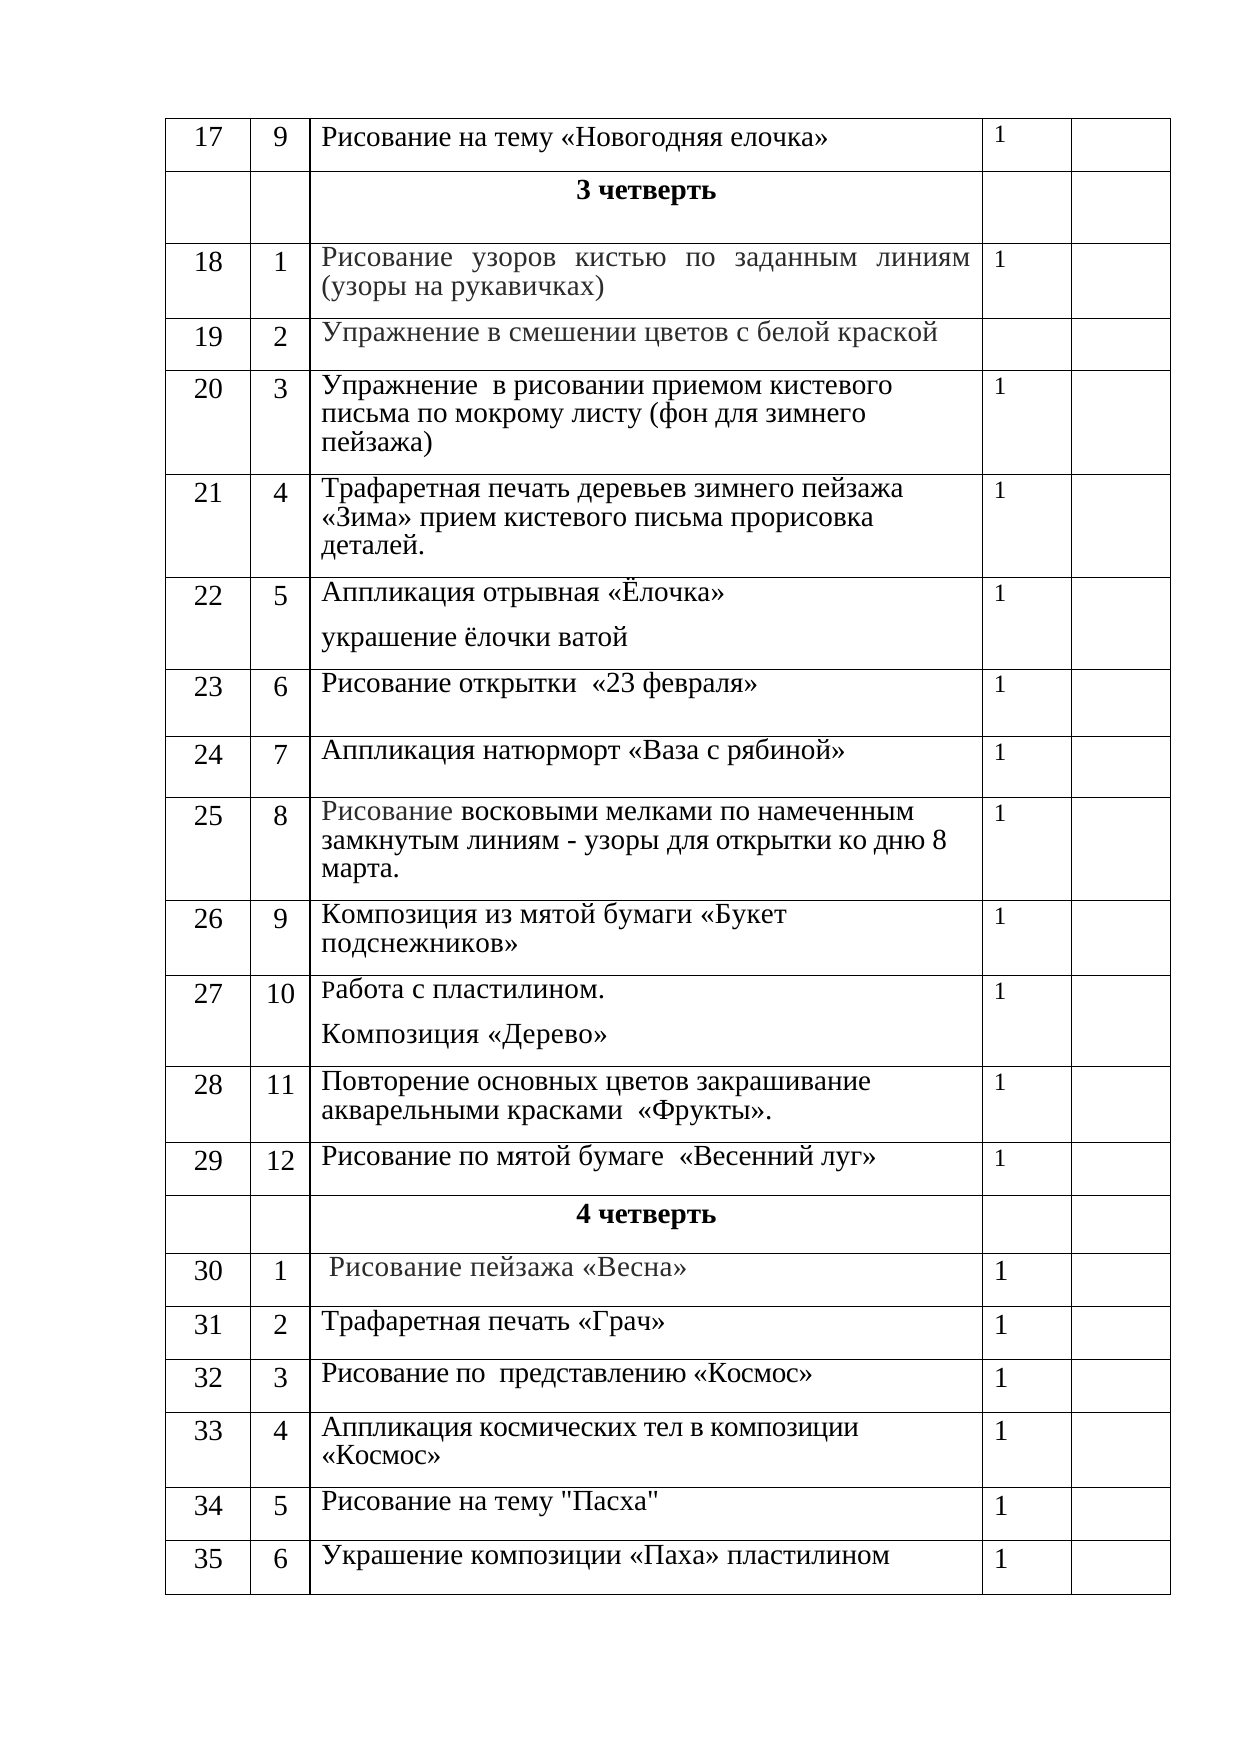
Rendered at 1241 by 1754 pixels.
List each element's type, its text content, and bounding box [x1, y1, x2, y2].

table_cell [1072, 737, 1170, 797]
table_cell [1072, 901, 1170, 975]
table_cell [166, 172, 250, 243]
table_cell [1072, 319, 1170, 370]
table_cell 25 [166, 798, 250, 900]
table_cell Рисование на тему «Новогодняя елочка» [311, 119, 982, 171]
table_cell [1072, 244, 1170, 318]
table_cell 6 [251, 670, 309, 736]
table_cell 4 четверть [311, 1196, 982, 1252]
table_cell 2 [251, 319, 309, 370]
table_cell Аппликация отрывная «Ёлочка» украшение ёлочки ватой [311, 578, 982, 668]
table_cell 6 [251, 1541, 309, 1593]
table_cell [251, 172, 309, 243]
table_cell 1 [983, 1067, 1071, 1142]
table_cell [983, 1196, 1071, 1252]
table_cell 28 [166, 1067, 250, 1142]
table_cell [1072, 798, 1170, 900]
table_cell [1072, 1488, 1170, 1540]
table_cell Рисование по представлению «Космос» [311, 1360, 982, 1412]
table_cell 1 [983, 976, 1071, 1066]
table_cell 31 [166, 1307, 250, 1359]
table_cell 5 [251, 1488, 309, 1540]
table_cell Рисование восковыми мелками по намеченным замкнутым линиям - узоры для открытки ко дню 8 марта. [311, 798, 982, 900]
table_cell [1072, 119, 1170, 171]
table_cell [983, 172, 1071, 243]
table_cell [1072, 578, 1170, 668]
table_cell [1072, 1196, 1170, 1252]
table_cell 1 [983, 737, 1071, 797]
table_cell 17 [166, 119, 250, 171]
table_cell 1 [983, 1541, 1071, 1593]
table_cell [1072, 1307, 1170, 1359]
table_cell [1072, 1413, 1170, 1487]
table_cell Трафаретная печать деревьев зимнего пейзажа «Зима» прием кистевого письма прорисовка деталей. [311, 475, 982, 577]
table_cell 7 [251, 737, 309, 797]
table_cell 24 [166, 737, 250, 797]
table_cell Упражнение в рисовании приемом кистевого письма по мокрому листу (фон для зимнего пейзажа) [311, 371, 982, 474]
table_cell 1 [983, 1413, 1071, 1487]
table_cell [1072, 1360, 1170, 1412]
table_cell 1 [983, 1254, 1071, 1306]
table_cell [251, 1196, 309, 1252]
table_cell Рисование открытки «23 февраля» [311, 670, 982, 736]
table_cell 33 [166, 1413, 250, 1487]
table_cell 1 [983, 244, 1071, 318]
table_cell 26 [166, 901, 250, 975]
table_cell [1072, 475, 1170, 577]
table_cell 19 [166, 319, 250, 370]
table_cell 5 [251, 578, 309, 668]
table_cell 1 [983, 371, 1071, 474]
table_cell 1 [251, 244, 309, 318]
table_cell 1 [983, 1360, 1071, 1412]
table_cell 1 [983, 670, 1071, 736]
table_cell 1 [983, 1488, 1071, 1540]
table_cell 21 [166, 475, 250, 577]
table_cell 1 [983, 475, 1071, 577]
table_cell 12 [251, 1143, 309, 1195]
table_cell 1 [251, 1254, 309, 1306]
table_cell Украшение композиции «Паха» пластилином [311, 1541, 982, 1593]
table_cell 27 [166, 976, 250, 1066]
table_cell Работа с пластилином. Композиция «Дерево» [311, 976, 982, 1066]
table_cell 4 [251, 1413, 309, 1487]
table_cell Аппликация космических тел в композиции «Космос» [311, 1413, 982, 1487]
table_cell 3 [251, 371, 309, 474]
table_cell 1 [983, 901, 1071, 975]
table_cell 8 [251, 798, 309, 900]
table_cell 1 [983, 1307, 1071, 1359]
table_cell 32 [166, 1360, 250, 1412]
table_cell [1072, 172, 1170, 243]
table_cell 29 [166, 1143, 250, 1195]
table_cell 3 [251, 1360, 309, 1412]
table_cell 35 [166, 1541, 250, 1593]
table_cell [1072, 1067, 1170, 1142]
table_cell 9 [251, 901, 309, 975]
table_cell Трафаретная печать «Грач» [311, 1307, 982, 1359]
table_cell Аппликация натюрморт «Ваза с рябиной» [311, 737, 982, 797]
table_cell 11 [251, 1067, 309, 1142]
table_cell 2 [251, 1307, 309, 1359]
table_cell 1 [983, 798, 1071, 900]
table_cell 34 [166, 1488, 250, 1540]
table_cell 20 [166, 371, 250, 474]
table_cell 22 [166, 578, 250, 668]
table_cell 3 четверть [311, 172, 982, 243]
table_cell [1072, 1143, 1170, 1195]
table_cell 1 [983, 578, 1071, 668]
table_cell 9 [251, 119, 309, 171]
table_cell 4 [251, 475, 309, 577]
table_cell 30 [166, 1254, 250, 1306]
table_cell Композиция из мятой бумаги «Букет подснежников» [311, 901, 982, 975]
table_cell Упражнение в смешении цветов с белой краской [311, 319, 982, 370]
table_cell 10 [251, 976, 309, 1066]
table_cell [983, 319, 1071, 370]
table_cell Рисование на тему "Пасха" [311, 1488, 982, 1540]
table_cell [1072, 670, 1170, 736]
table_cell Рисование пейзажа «Весна» [311, 1254, 982, 1306]
table_cell Повторение основных цветов закрашивание акварельными красками «Фрукты». [311, 1067, 982, 1142]
table_cell 18 [166, 244, 250, 318]
table_cell Рисование по мятой бумаге «Весенний луг» [311, 1143, 982, 1195]
table_cell [1072, 371, 1170, 474]
table_cell 1 [983, 119, 1071, 171]
table_cell 23 [166, 670, 250, 736]
table_cell [1072, 976, 1170, 1066]
table_cell [1072, 1541, 1170, 1593]
table_cell [1072, 1254, 1170, 1306]
table_cell Рисование узоров кистью по заданным линиям (узоры на рукавичках) [311, 244, 982, 318]
table_cell [166, 1196, 250, 1252]
table_cell 1 [983, 1143, 1071, 1195]
